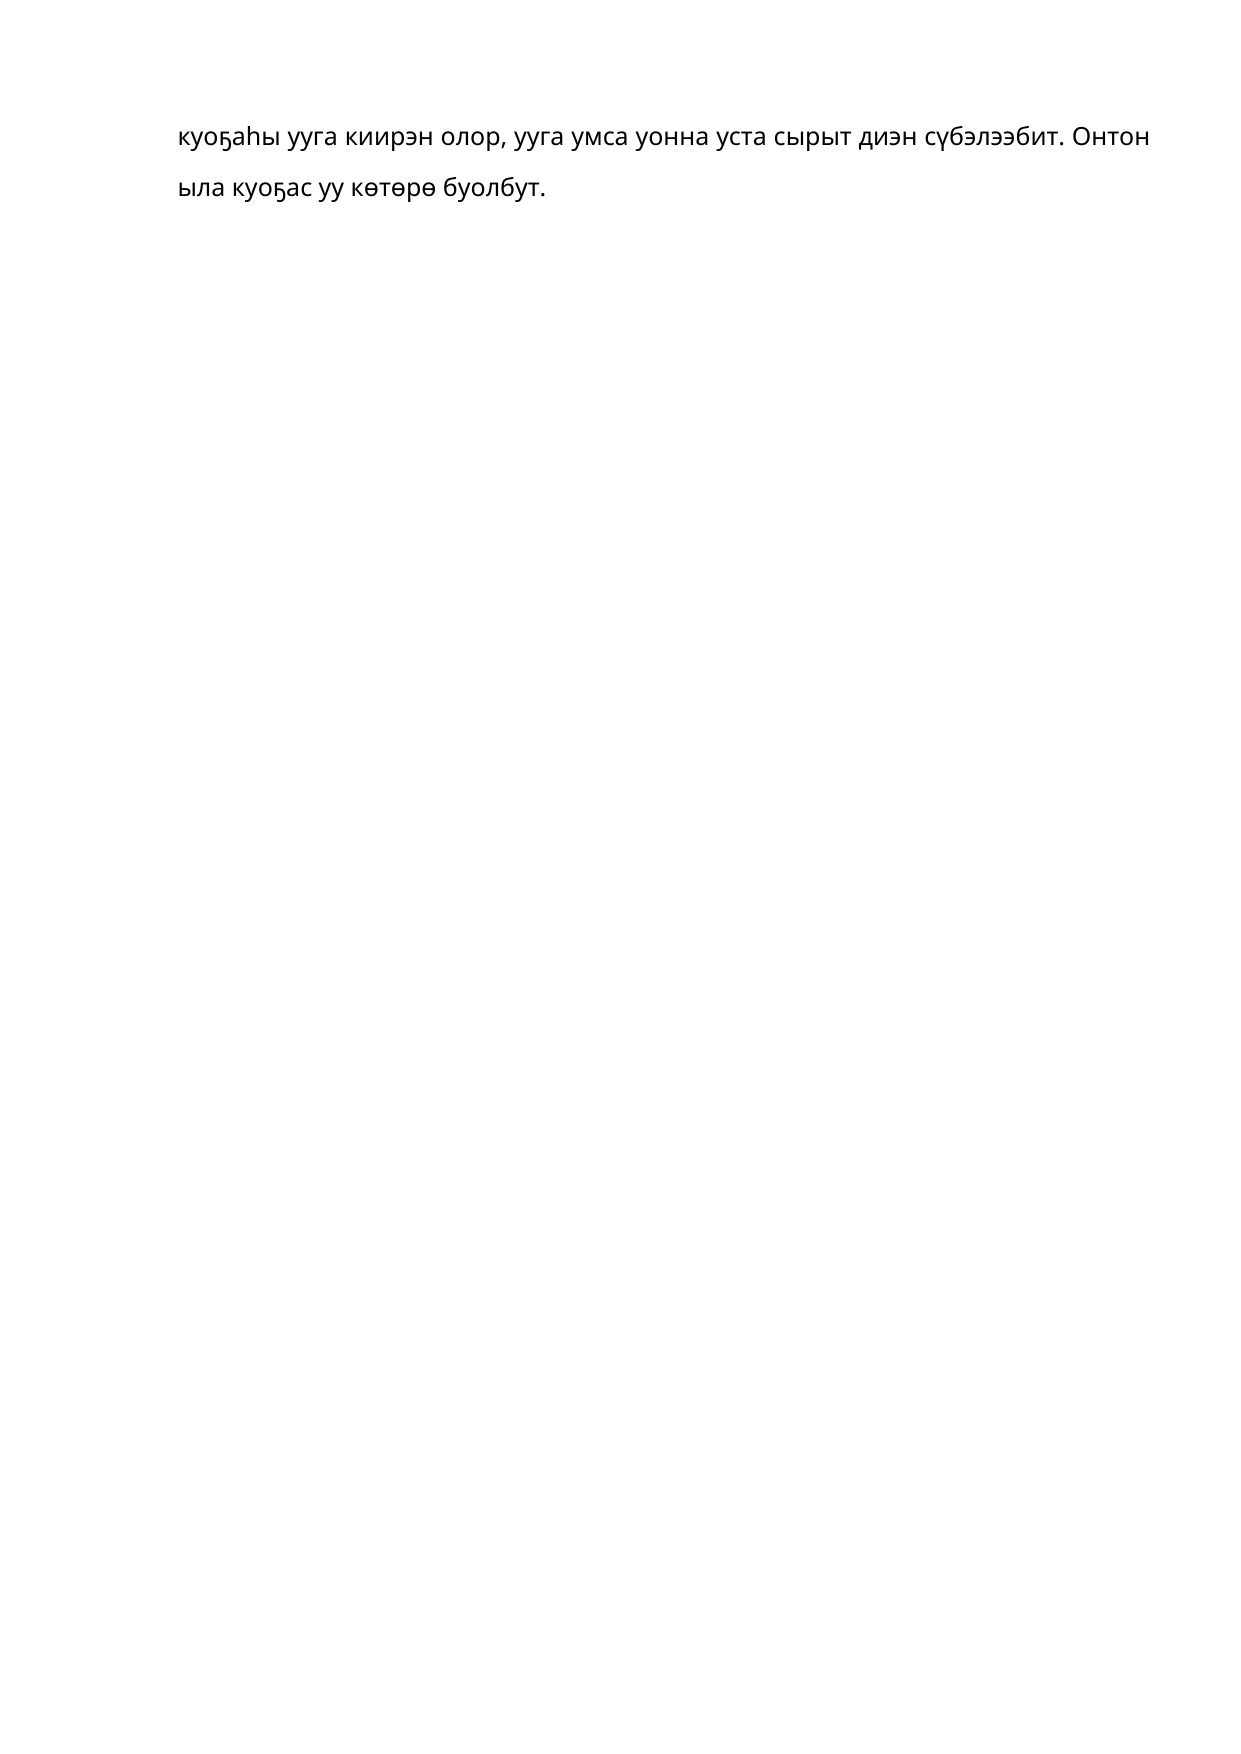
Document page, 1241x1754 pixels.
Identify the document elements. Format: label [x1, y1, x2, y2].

text [177, 118, 1152, 203]
